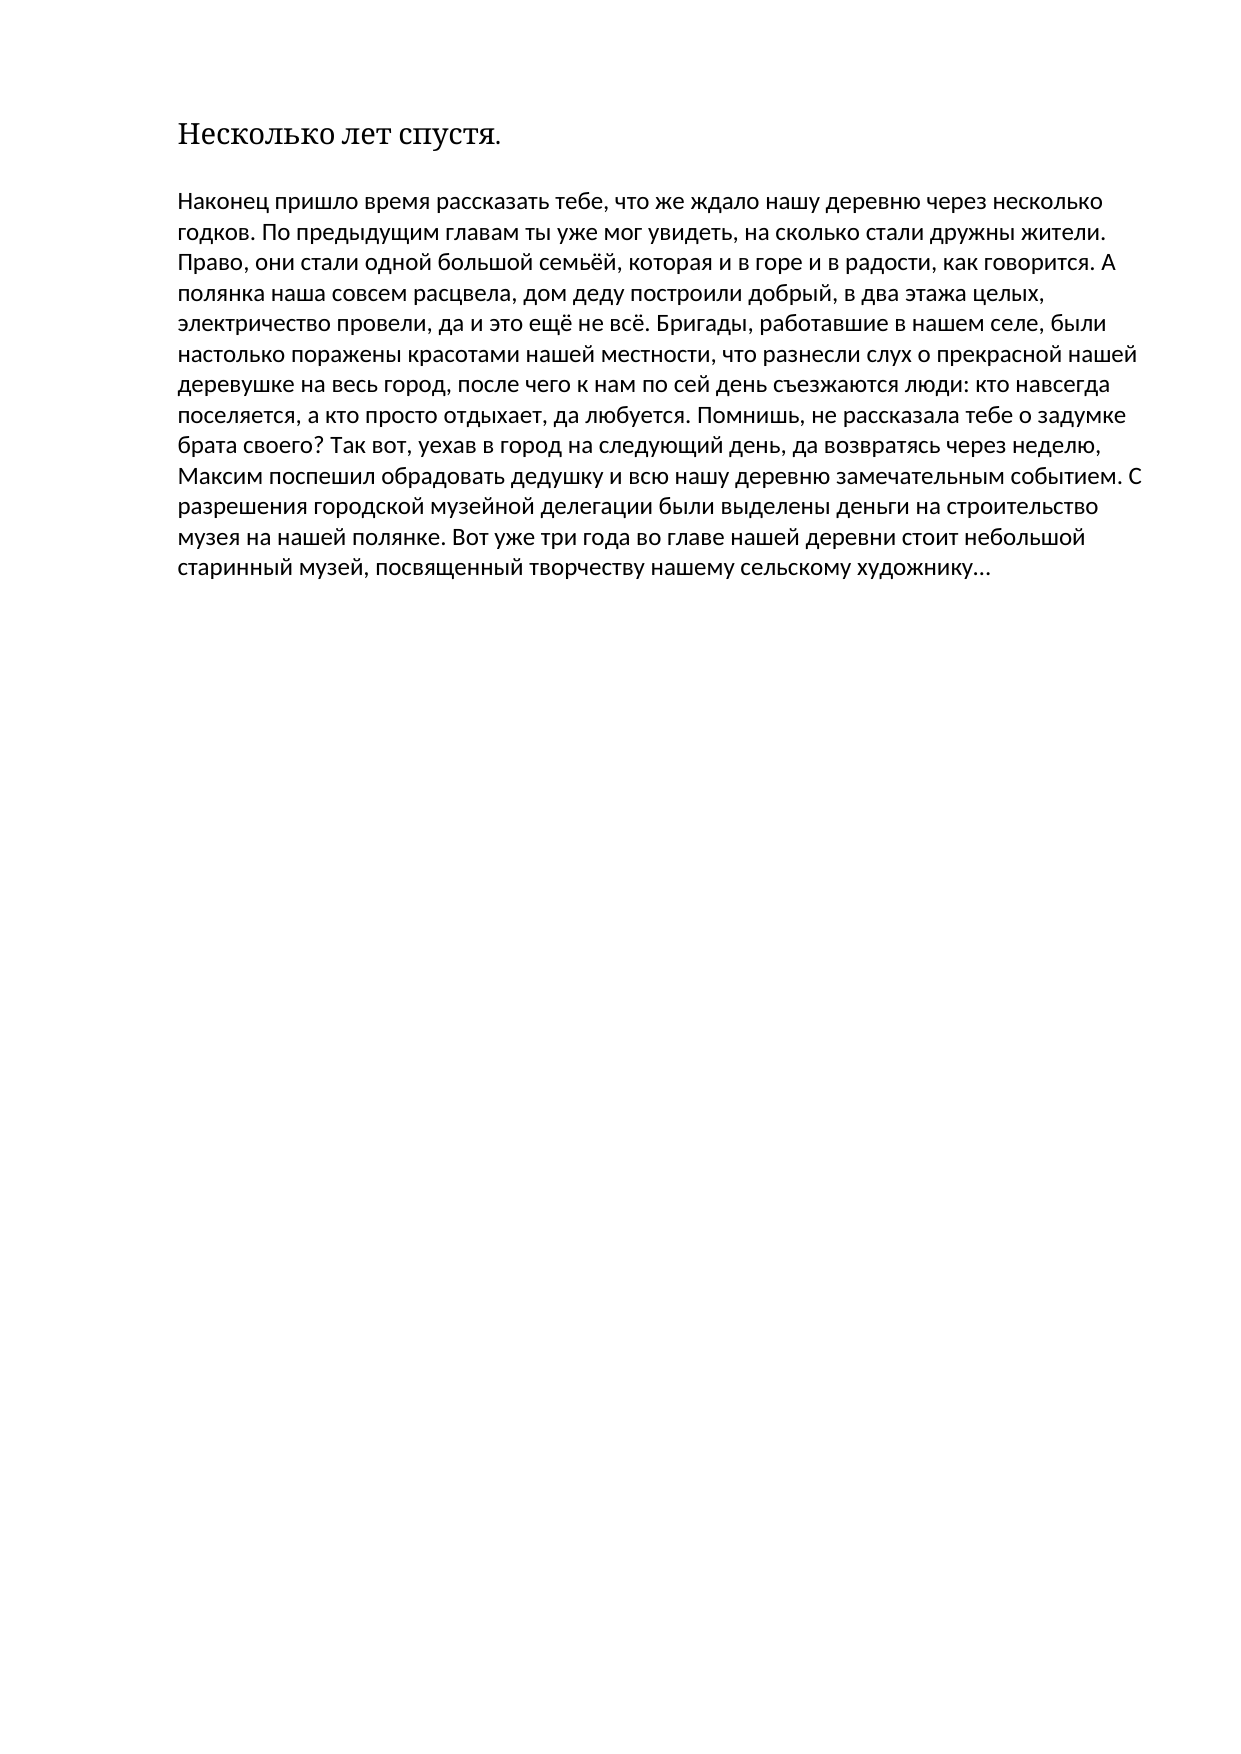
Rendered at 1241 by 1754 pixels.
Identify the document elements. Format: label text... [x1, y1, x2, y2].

text Несколько лет спустя. [177, 118, 1152, 152]
text Наконец пришло время рассказать тебе, что же ждало нашу деревню через несколько годков. По предыдущим главам ты уже мог увидеть, на сколько стали дружны жители. Право, они стали одной большой семьёй, которая и в горе и в радости, как говорится. А полянка наша совсем расцвела, дом деду построили добрый, в два этажа целых, электричество провели, да и это ещё не всё. Бригады, работавшие в нашем селе, были настолько поражены красотами нашей местности, что разнесли слух о прекрасной нашей деревушке на весь город, после чего к нам по сей день съезжаются люди: кто навсегда поселяется, а кто просто отдыхает, да любуется. Помнишь, не рассказала тебе о задумке брата своего? Так вот, уехав в город на следующий день, да возвратясь через неделю, Максим поспешил обрадовать дедушку и всю нашу деревню замечательным событием. С разрешения городской музейной делегации были выделены деньги на строительство музея на нашей полянке. Вот уже три года во главе нашей деревни стоит небольшой старинный музей, посвященный творчеству нашему сельскому художнику… [177, 185, 1152, 582]
